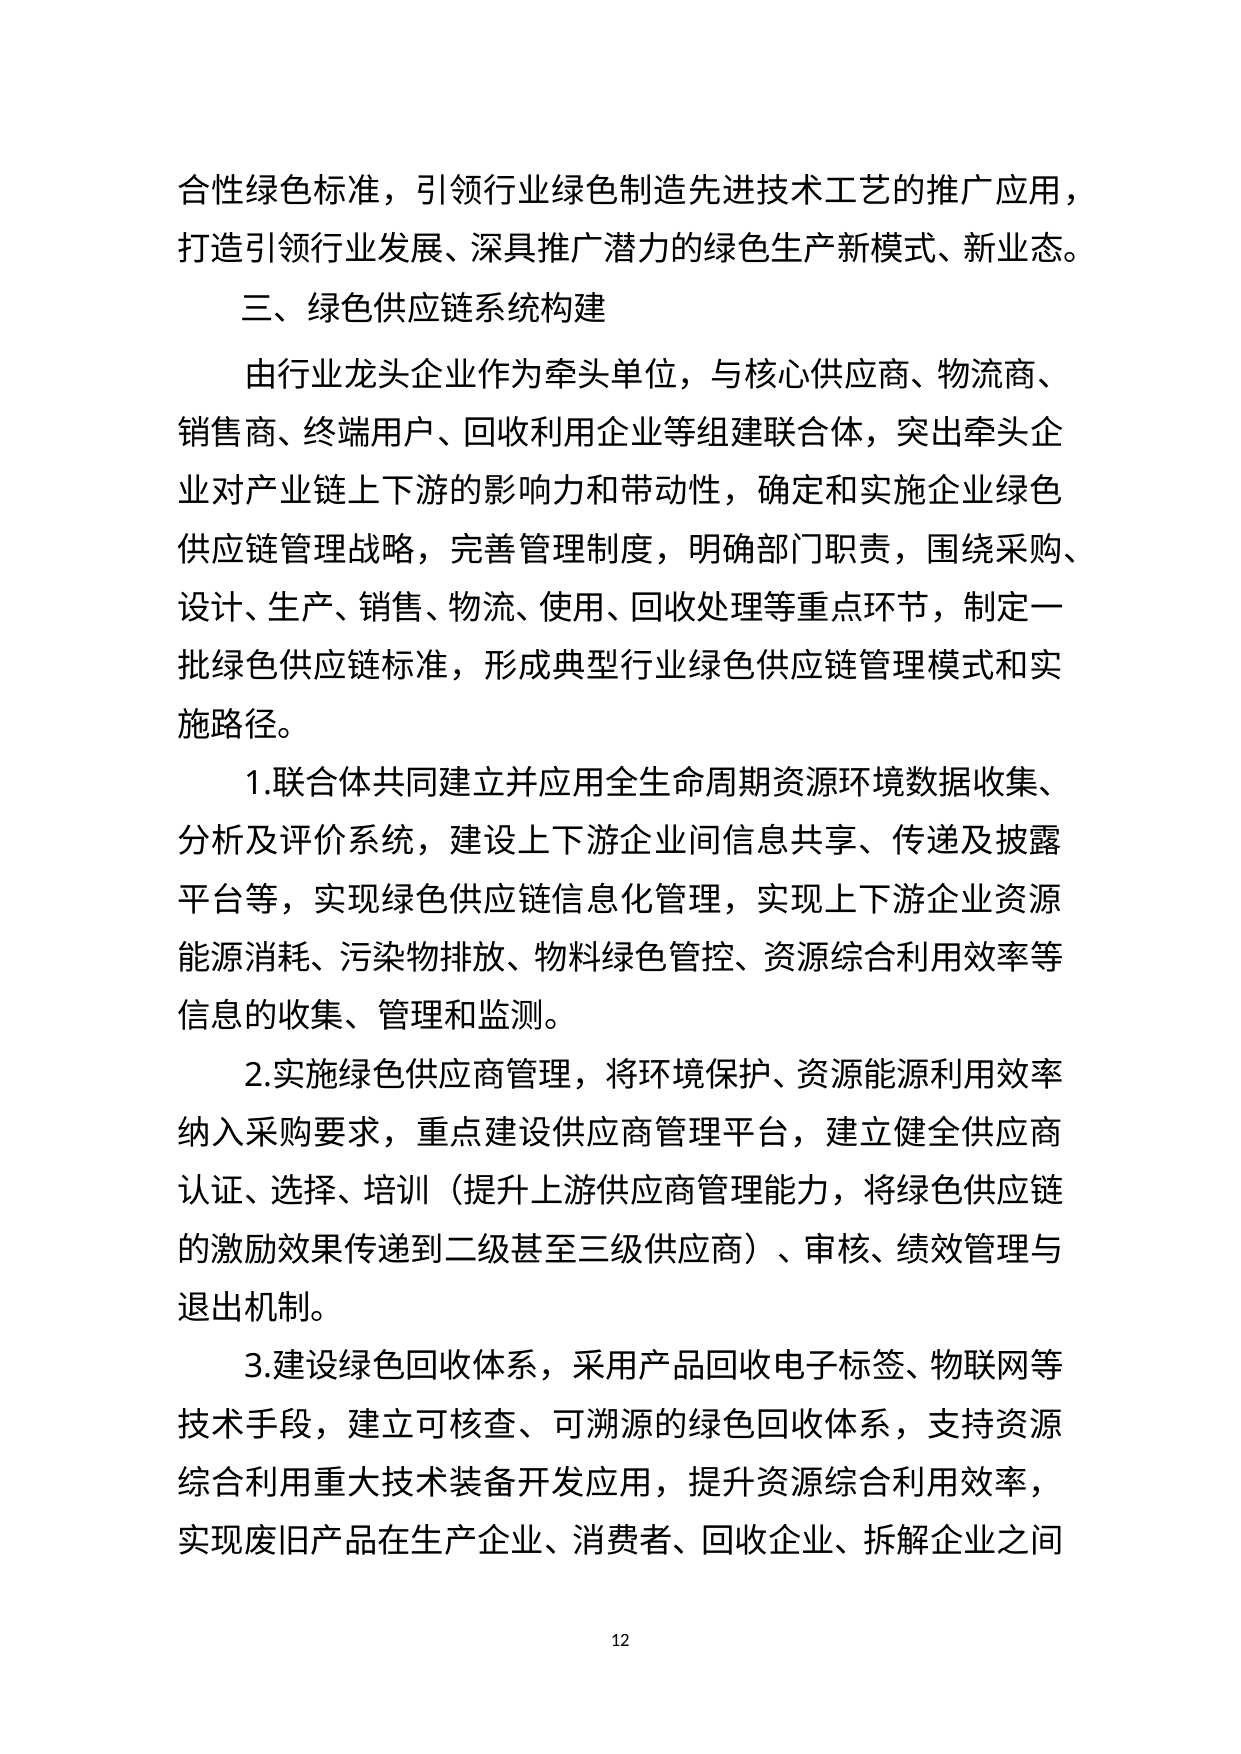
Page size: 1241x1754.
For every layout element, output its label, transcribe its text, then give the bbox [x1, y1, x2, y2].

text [177, 156, 1063, 447]
text 由行业龙头企业作为牵头单位，与核心供应商、物流商、销售商、终端用户、回收利用企业等组建联合体，突出牵头企业对产业链上下游的影响力和带动性，确定和实施企业绿色供应链管理战略，完善管理制度，明确部门职责，围绕采购、设计、生产、销售、物流、使用、回收处理等重点环节，制定一批绿色供应链标准，形成典型行业绿色供应链管理模式和实施路径。 [177, 514, 1063, 923]
text 1.联合体共同建立并应用全生命周期资源环境数据收集、分析及评价系统，建设上下游企业间信息共享、传递及披露平台等，实现绿色供应链信息化管理，实现上下游企业资源能源消耗、污染物排放、物料绿色管控、资源综合利用效率等信息的收集、管理和监测。 [177, 923, 1063, 1214]
text 三、绿色供应链系统构建 [177, 447, 1063, 514]
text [177, 1506, 1063, 1564]
text 2.实施绿色供应商管理，将环境保护、资源能源利用效率纳入采购要求，重点建设供应商管理平台，建立健全供应商认证、选择、培训（提升上游供应商管理能力，将绿色供应链的激励效果传递到二级甚至三级供应商）、审核、绩效管理与退出机制。 [177, 1214, 1063, 1506]
